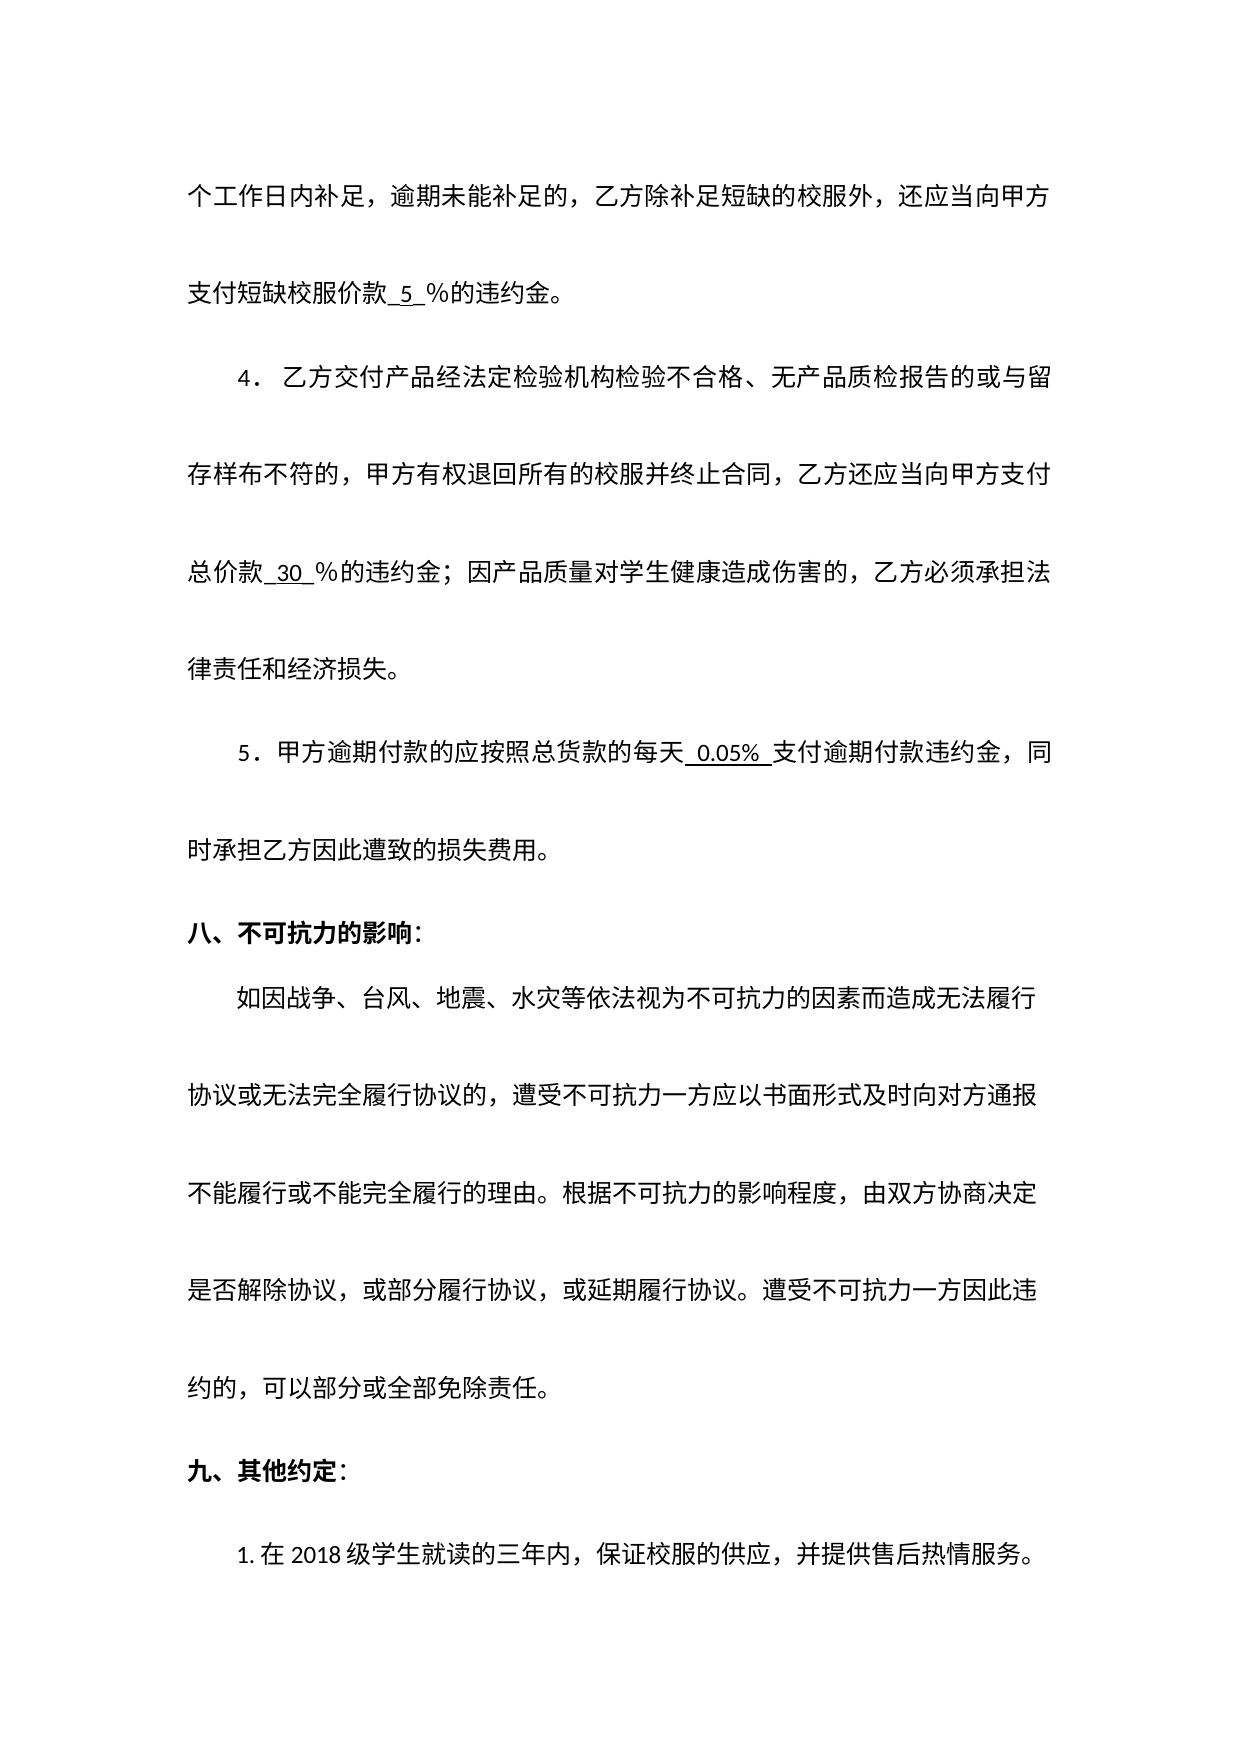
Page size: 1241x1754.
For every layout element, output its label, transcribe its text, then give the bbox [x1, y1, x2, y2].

text 5．甲方逾期付款的应按照总货款的每天 0.05% 支付逾期付款违约金，同时承担乙方因此遭致的损失费用。 [187, 718, 1053, 881]
text 九、其他约定： [187, 1437, 1053, 1502]
text 如因战争、台风、地震、水灾等依法视为不可抗力的因素而造成无法履行协议或无法完全履行协议的，遭受不可抗力一方应以书面形式及时向对方通报不能履行或不能完全履行的理由。根据不可抗力的影响程度，由双方协商决定是否解除协议，或部分履行协议，或延期履行协议。遭受不可抗力一方因此违约的，可以部分或全部免除责任。 [187, 964, 1053, 1419]
text 1. 在2018级学生就读的三年内，保证校服的供应，并提供售后热情服务。 [187, 1520, 1053, 1585]
text 八、不可抗力的影响： [187, 899, 1053, 964]
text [187, 162, 1053, 324]
text 4． 乙方交付产品经法定检验机构检验不合格、无产品质检报告的或与留存样布不符的，甲方有权退回所有的校服并终止合同，乙方还应当向甲方支付总价款_30_％的违约金；因产品质量对学生健康造成伤害的，乙方必须承担法律责任和经济损失。 [187, 343, 1053, 700]
